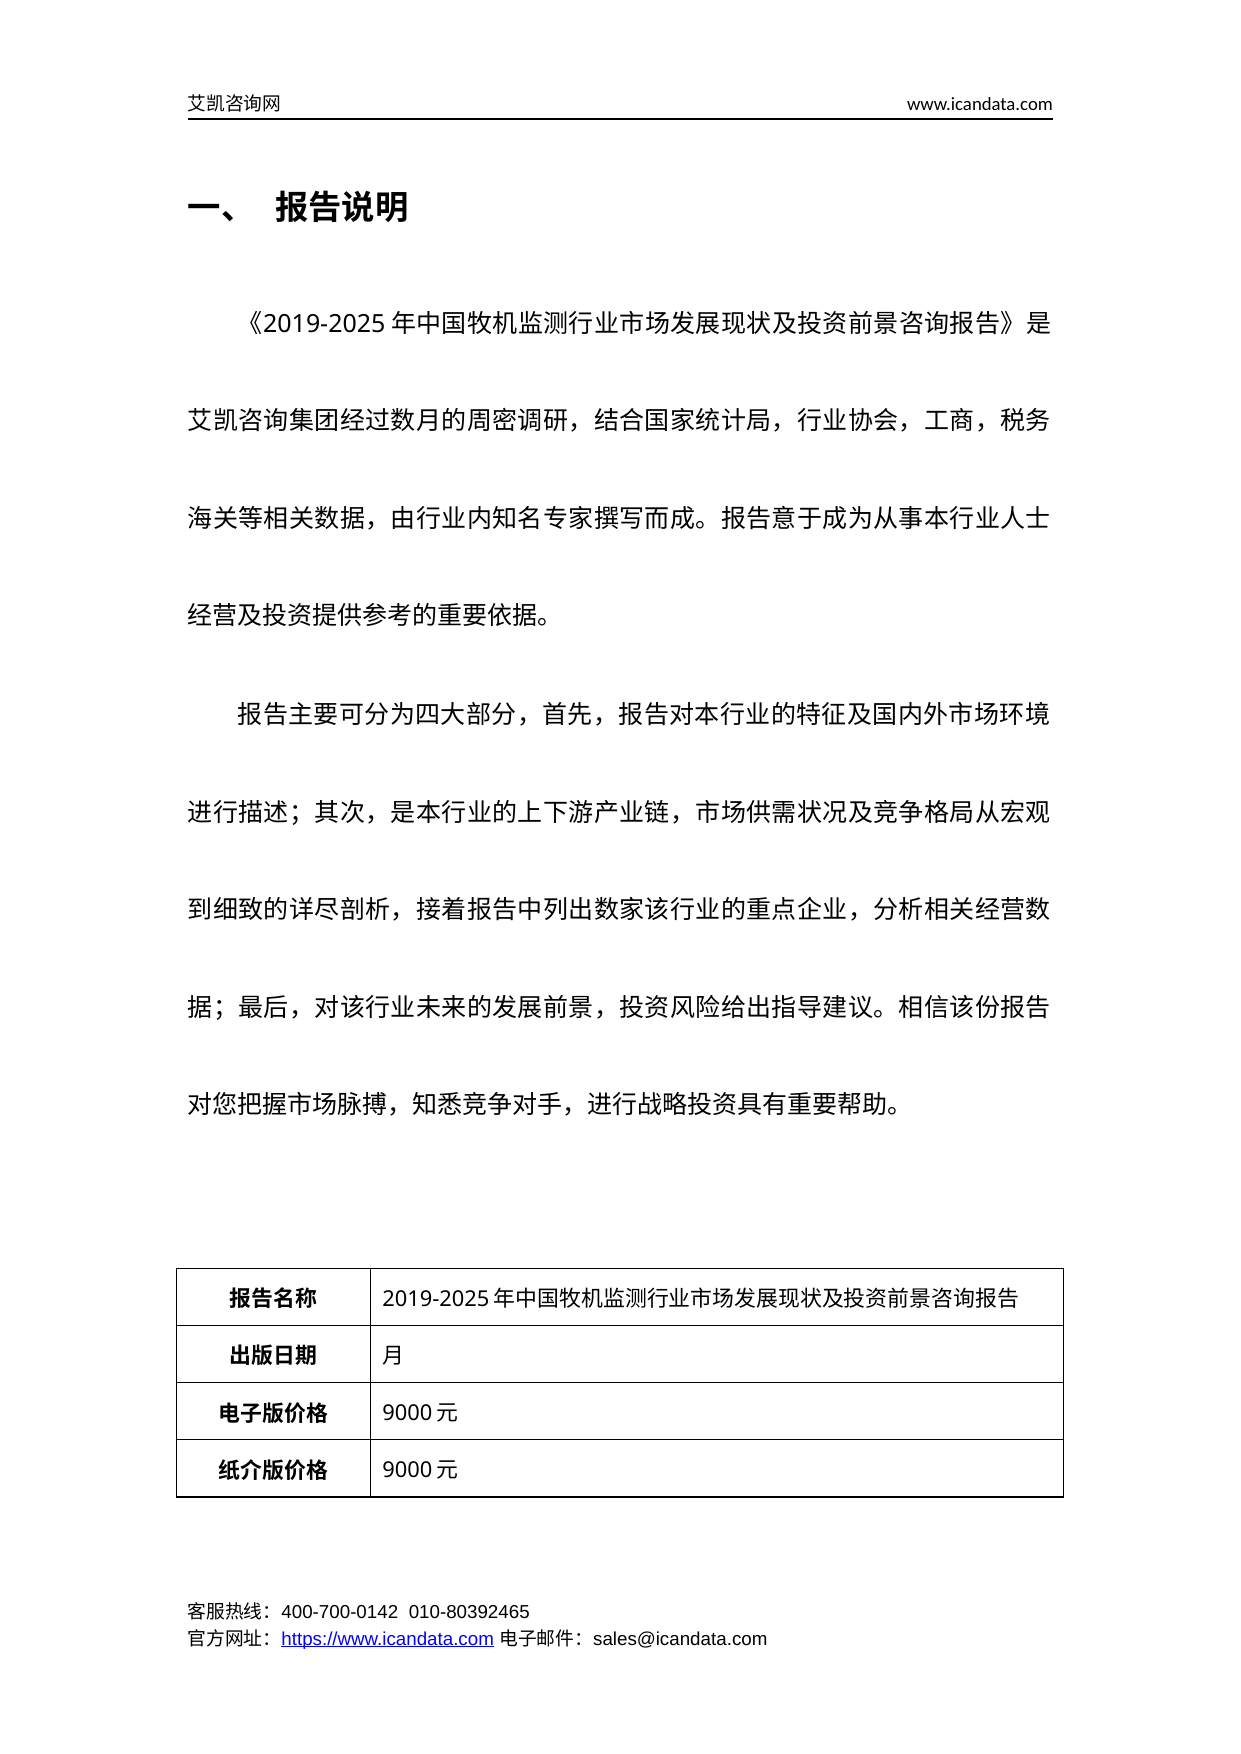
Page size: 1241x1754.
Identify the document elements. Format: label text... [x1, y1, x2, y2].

table_cell 出版日期 [177, 1326, 370, 1382]
text 《2019-2025年中国牧机监测行业市场发展现状及投资前景咨询报告》是艾凯咨询集团经过数月的周密调研，结合国家统计局，行业协会，工商，税务海关等相关数据，由行业内知名专家撰写而成。报告意于成为从事本行业人士经营及投资提供参考的重要依据。 [187, 289, 1053, 646]
table_cell 9000元 [371, 1383, 1063, 1439]
table_header 报告名称 [177, 1269, 370, 1325]
table_cell 月 [371, 1326, 1063, 1382]
table_header 2019-2025年中国牧机监测行业市场发展现状及投资前景咨询报告 [371, 1269, 1063, 1325]
text 报告主要可分为四大部分，首先，报告对本行业的特征及国内外市场环境进行描述；其次，是本行业的上下游产业链，市场供需状况及竞争格局从宏观到细致的详尽剖析，接着报告中列出数家该行业的重点企业，分析相关经营数据；最后，对该行业未来的发展前景，投资风险给出指导建议。相信该份报告对您把握市场脉搏，知悉竞争对手，进行战略投资具有重要帮助。 [187, 681, 1053, 1136]
table_cell 9000元 [371, 1440, 1063, 1496]
table_cell 纸介版价格 [177, 1440, 370, 1496]
table_cell 电子版价格 [177, 1383, 370, 1439]
subtitle 报告说明 [187, 172, 1053, 237]
